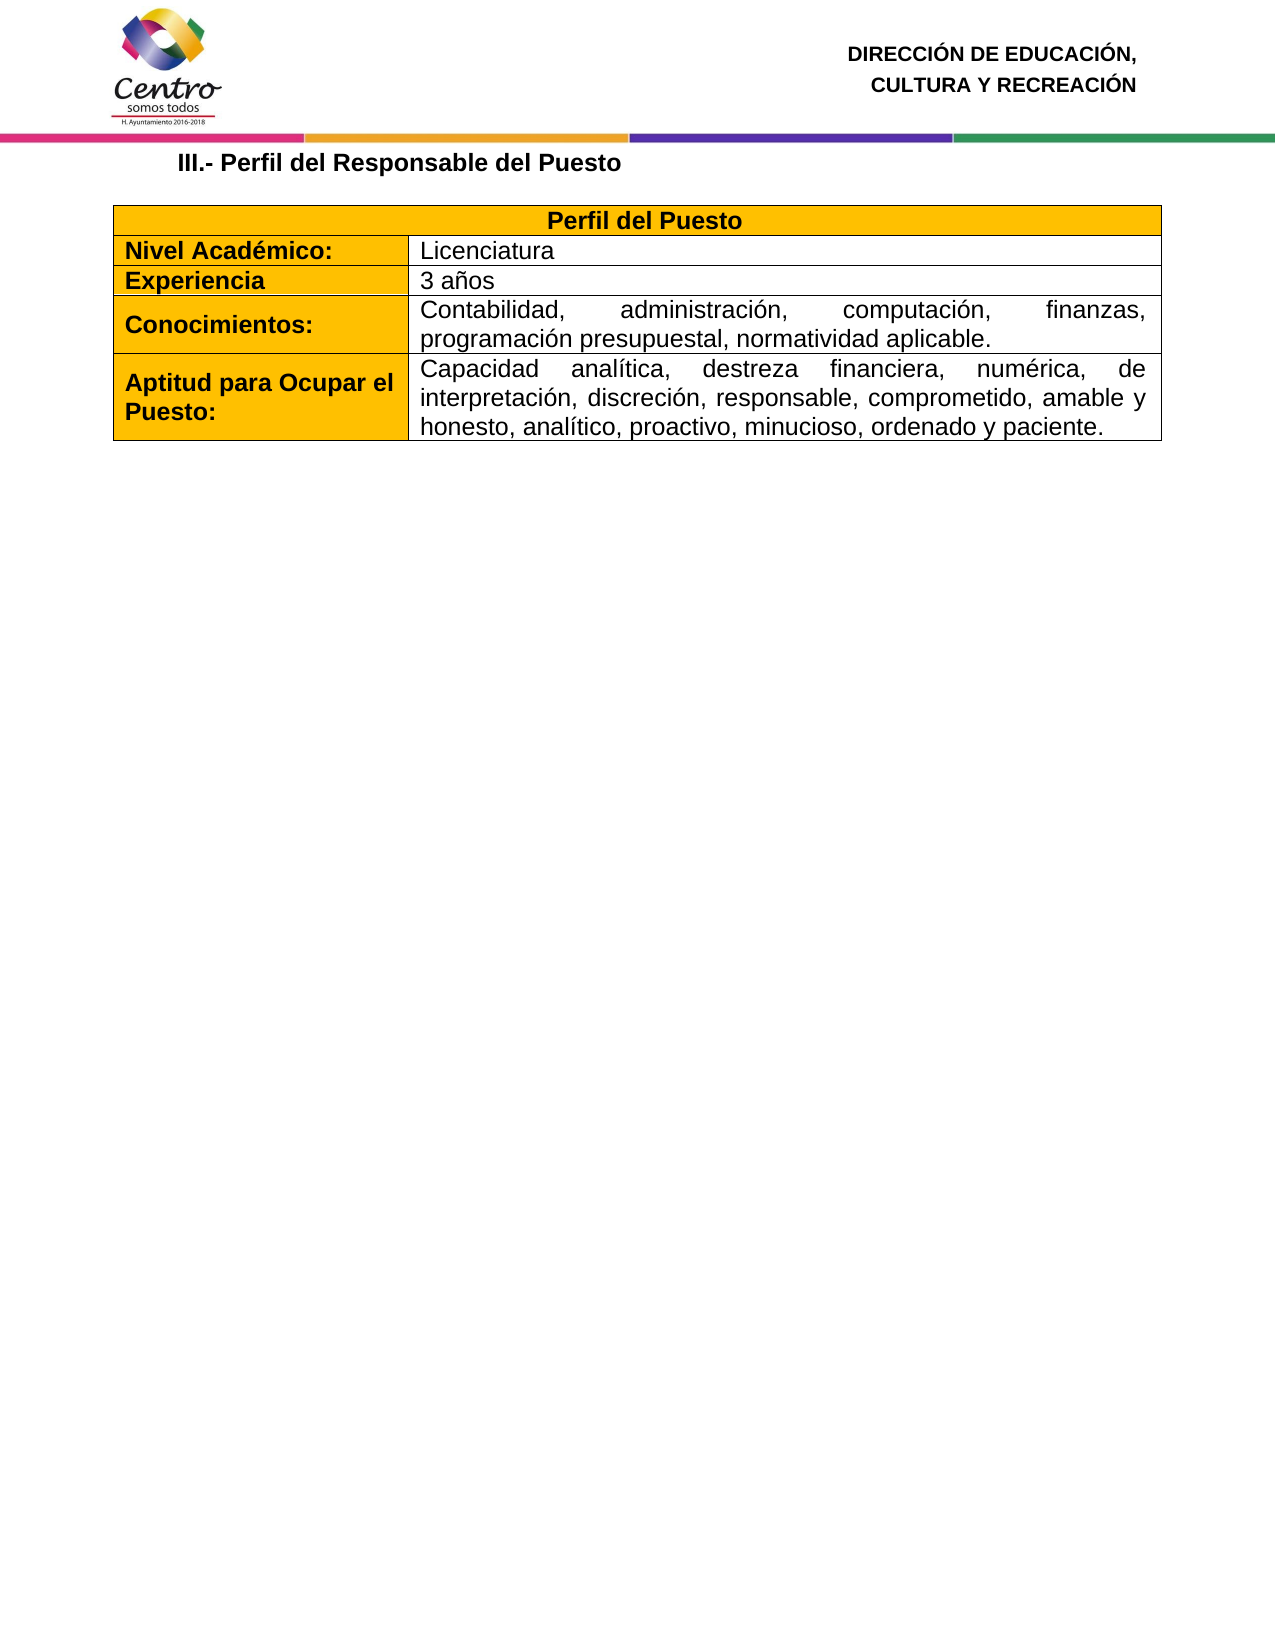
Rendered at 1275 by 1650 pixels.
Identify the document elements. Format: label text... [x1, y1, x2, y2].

text III.- Perfil del Responsable del Puesto [177, 148, 1113, 176]
table_cell Conocimientos: [114, 296, 408, 353]
table_cell Nivel Académico: [114, 236, 408, 265]
table_cell Capacidad analítica, destreza financiera, numérica, de interpretación, discreción, responsable, comprometido, amable y honesto, analítico, proactivo, minucioso, ordenado y paciente. [409, 354, 1161, 440]
table_header Perfil del Puesto [114, 206, 1161, 235]
table_cell Experiencia [114, 266, 408, 294]
table_cell 3 años [409, 266, 1161, 294]
table_cell Aptitud para Ocupar el Puesto: [114, 354, 408, 440]
table_cell Contabilidad, administración, computación, finanzas, programación presupuestal, normatividad aplicable. [409, 296, 1161, 353]
picture [0, 6, 1275, 144]
table_cell Licenciatura [409, 236, 1161, 265]
